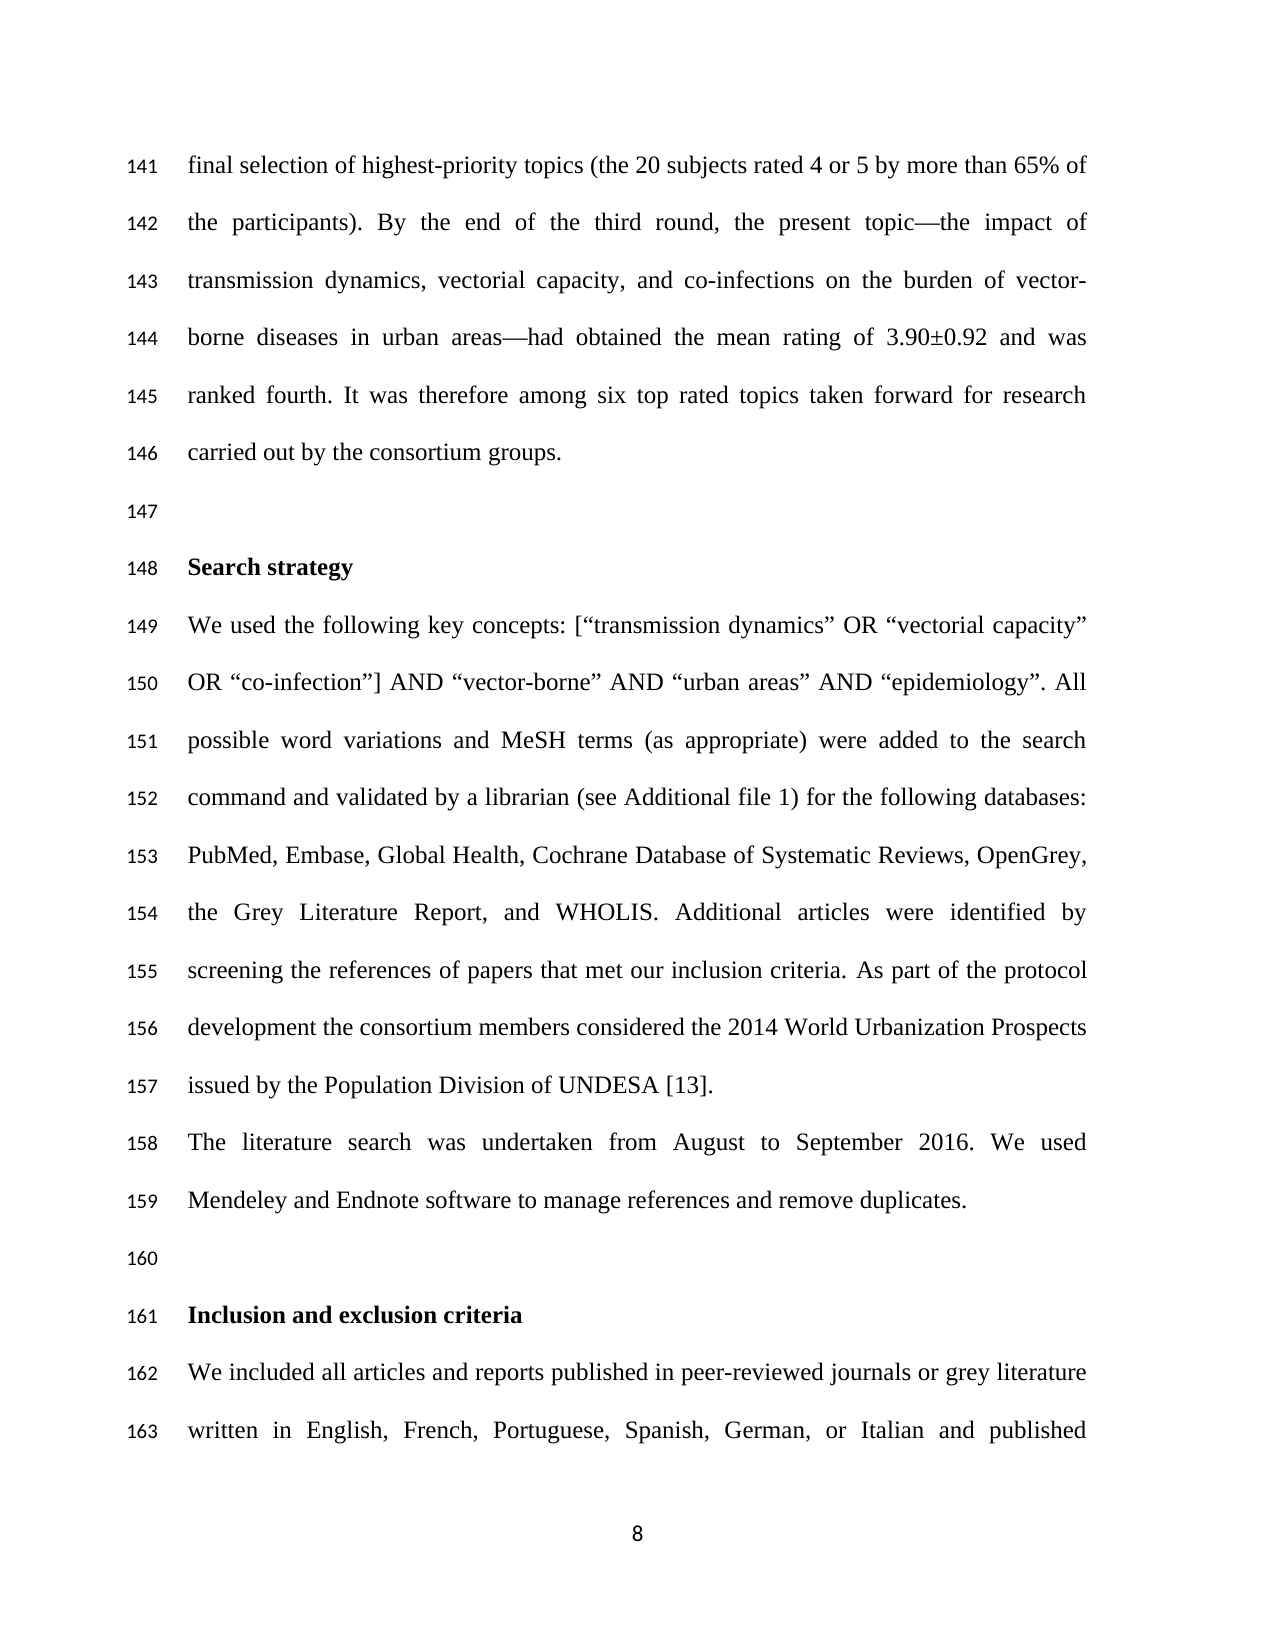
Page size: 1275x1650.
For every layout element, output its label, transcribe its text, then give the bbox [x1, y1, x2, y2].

text Inclusion and exclusion criteria [187, 1300, 1088, 1329]
text We used the following key concepts: [“transmission dynamics” OR “vectorial capacity” OR “co-infection”] AND “vector-borne” AND “urban areas” AND “epidemiology”. All possible word variations and MeSH terms (as appropriate) were added to the search command and validated by a librarian (see Additional file 1) for the following databases: PubMed, Embase, Global Health, Cochrane Database of Systematic Reviews, OpenGrey, the Grey Literature Report, and WHOLIS. Additional articles were identified by screening the references of papers that met our inclusion criteria. As part of the protocol development the consortium members considered the 2014 World Urbanization Prospects issued by the Population Division of UNDESA [13]. [187, 610, 1088, 1099]
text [187, 1357, 1088, 1444]
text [187, 150, 1088, 466]
text The literature search was undertaken from August to September 2016. We used Mendeley and Endnote software to manage references and remove duplicates. [187, 1127, 1088, 1214]
text Search strategy [187, 552, 1088, 581]
